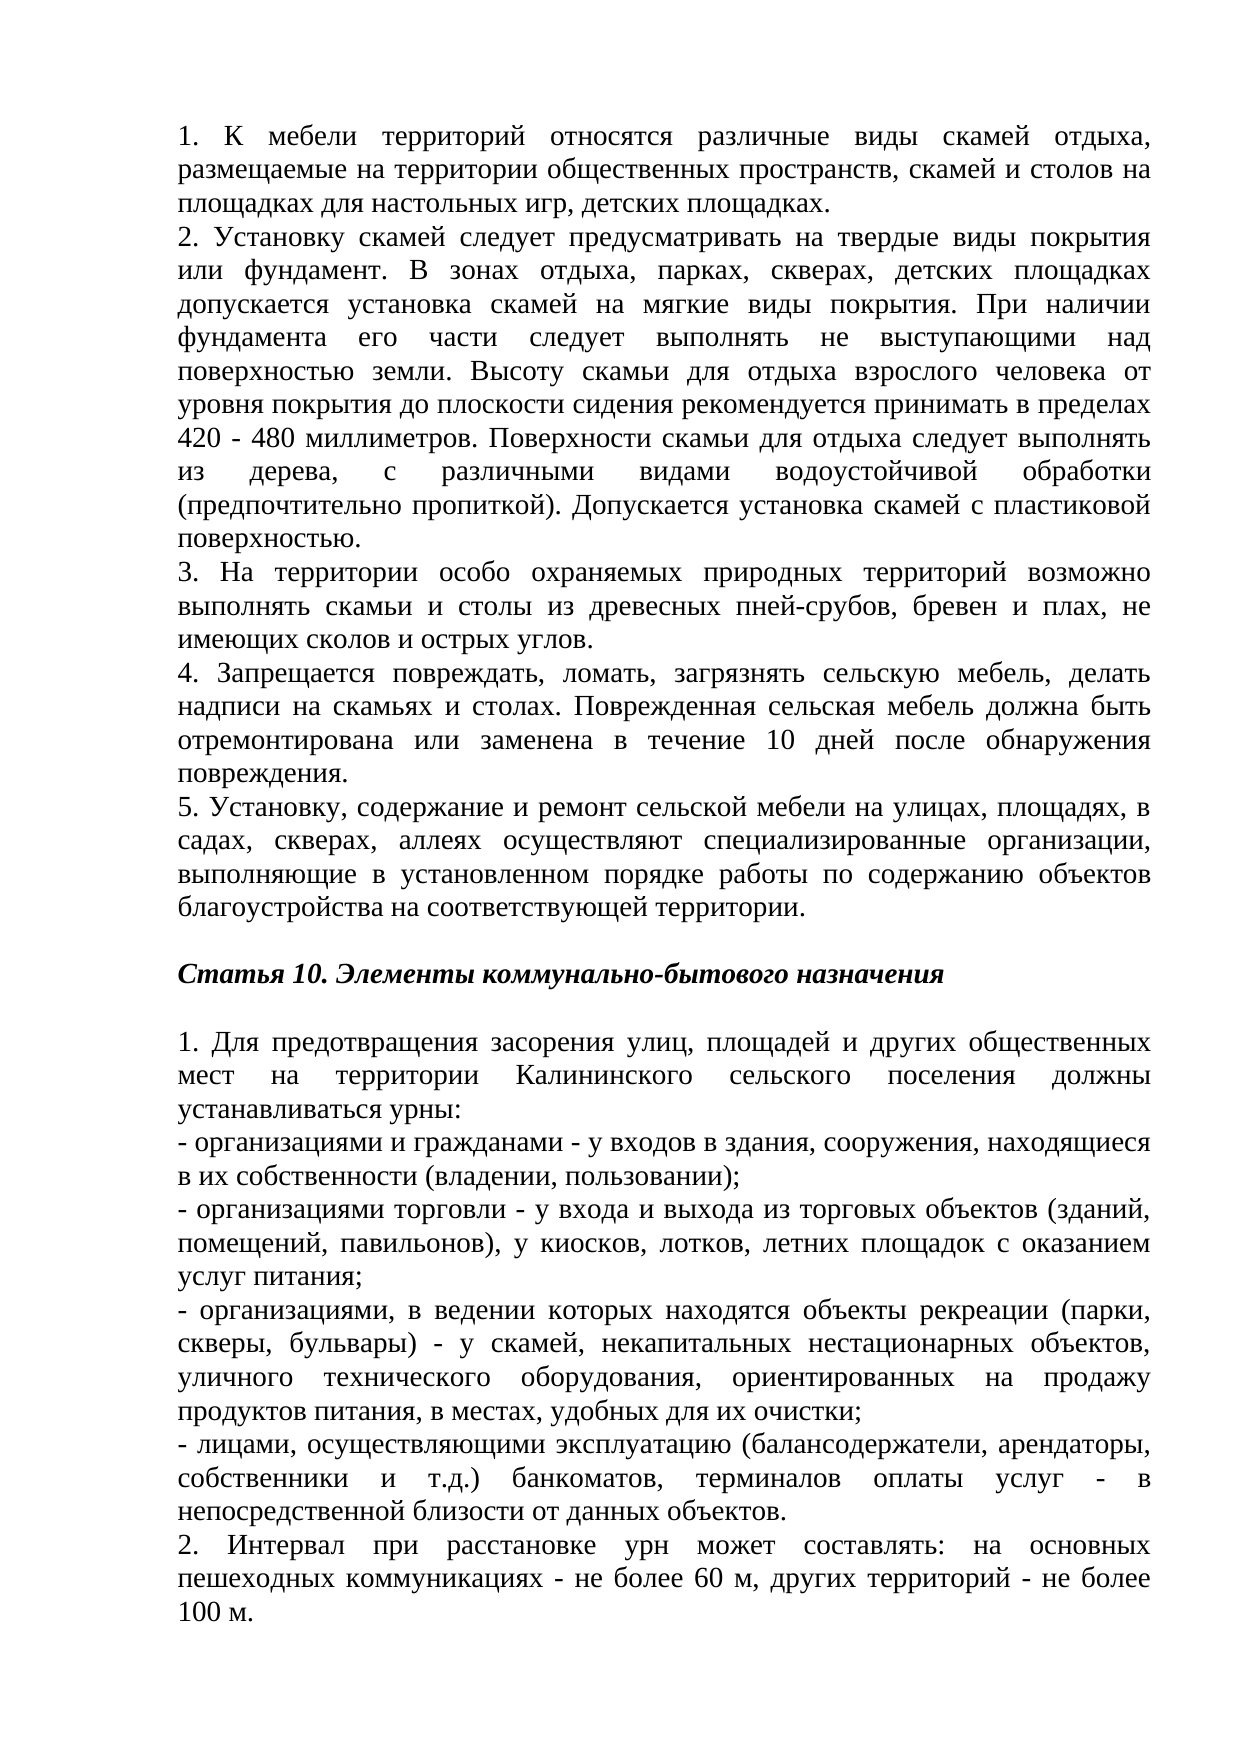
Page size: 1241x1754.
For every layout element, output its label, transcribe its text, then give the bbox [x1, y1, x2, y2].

text - организациями, в ведении которых находятся объекты рекреации (парки, скверы, бульвары) - у скамей, некапитальных нестационарных объектов, уличного технического оборудования, ориентированных на продажу продуктов питания, в местах, удобных для их очистки; [177, 1292, 1152, 1426]
text Статья 10. Элементы коммунально-бытового назначения [177, 957, 1152, 990]
text 1. Для предотвращения засорения улиц, площадей и других общественных мест на территории Калининского сельского поселения должны устанавливаться урны: [177, 1024, 1152, 1124]
text - лицами, осуществляющими эксплуатацию (балансодержатели, арендаторы, собственники и т.д.) банкоматов, терминалов оплаты услуг - в непосредственной близости от данных объектов. [177, 1426, 1152, 1527]
text - организациями торговли - у входа и выхода из торговых объектов (зданий, помещений, павильонов), у киосков, лотков, летних площадок с оказанием услуг питания; [177, 1191, 1152, 1292]
text 1. К мебели территорий относятся различные виды скамей отдыха, размещаемые на территории общественных пространств, скамей и столов на площадках для настольных игр, детских площадках. [177, 118, 1152, 219]
text 4. Запрещается повреждать, ломать, загрязнять сельскую мебель, делать надписи на скамьях и столах. Поврежденная сельская мебель должна быть отремонтирована или заменена в течение 10 дней после обнаружения повреждения. [177, 655, 1152, 789]
text - организациями и гражданами - у входов в здания, сооружения, находящиеся в их собственности (владении, пользовании); [177, 1124, 1152, 1191]
text 3. На территории особо охраняемых природных территорий возможно выполнять скамьи и столы из древесных пней-срубов, бревен и плах, не имеющих сколов и острых углов. [177, 554, 1152, 655]
text 2. Установку скамей следует предусматривать на твердые виды покрытия или фундамент. В зонах отдыха, парках, скверах, детских площадках допускается установка скамей на мягкие виды покрытия. При наличии фундамента его части следует выполнять не выступающими над поверхностью земли. Высоту скамьи для отдыха взрослого человека от уровня покрытия до плоскости сидения рекомендуется принимать в пределах 420 - . Поверхности скамьи для отдыха следует выполнять из дерева, с различными видами водоустойчивой обработки (предпочтительно пропиткой). Допускается установка скамей с пластиковой поверхностью. [177, 219, 1152, 554]
text 2. Интервал при расстановке урн может составлять: на основных пешеходных коммуникациях - не более , других территорий - не более . [177, 1527, 1152, 1627]
text 5. Установку, содержание и ремонт сельской мебели на улицах, площадях, в садах, скверах, аллеях осуществляют специализированные организации, выполняющие в установленном порядке работы по содержанию объектов благоустройства на соответствующей территории. [177, 789, 1152, 923]
